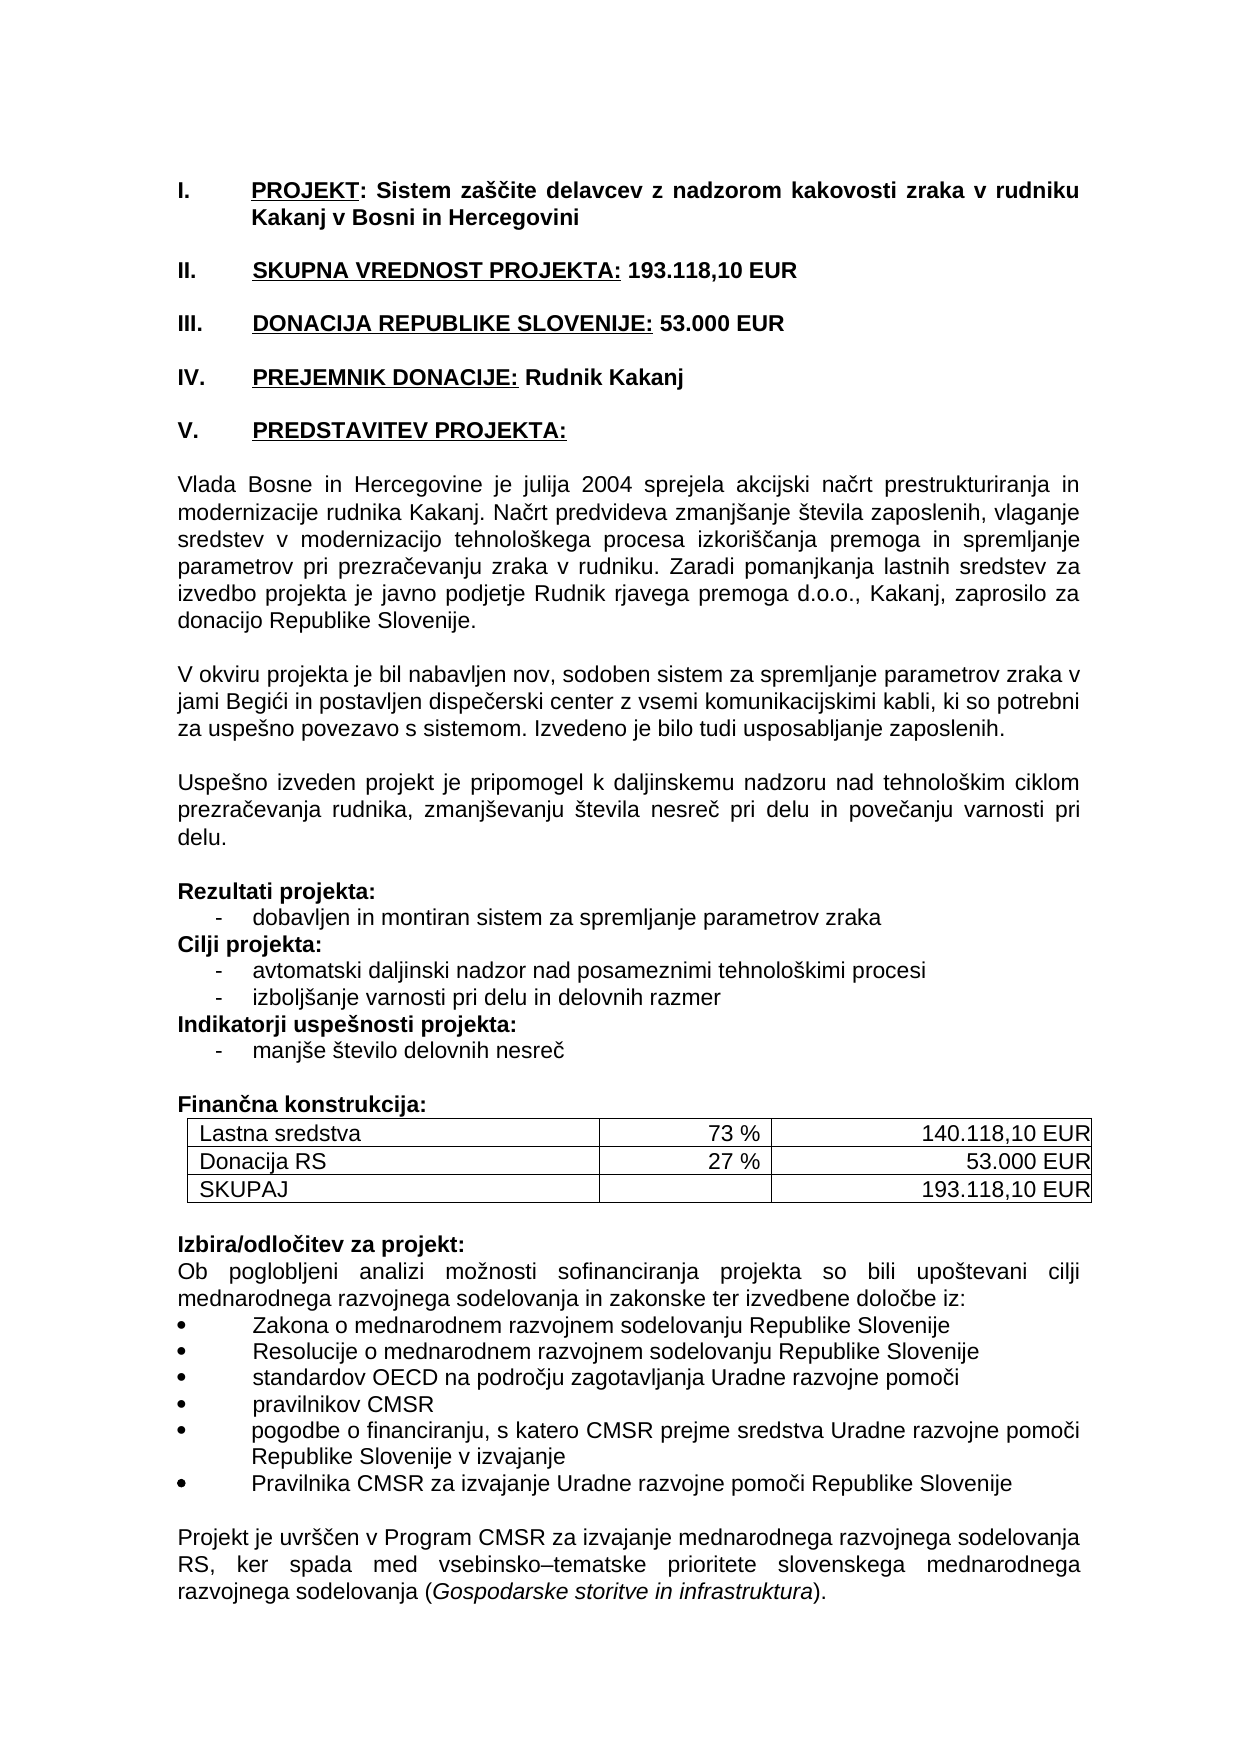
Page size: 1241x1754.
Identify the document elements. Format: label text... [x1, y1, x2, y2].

text Projekt je uvrščen v Program CMSR za izvajanje mednarodnega razvojnega sodelovanja RS, ker spada med vsebinsko–tematske prioritete slovenskega mednarodnega razvojnega sodelovanja (Gospodarske storitve in infrastruktura). [177, 1523, 1081, 1604]
text Uspešno izveden projekt je pripomogel k daljinskemu nadzoru nad tehnološkim ciklom prezračevanja rudnika, zmanjševanju števila nesreč pri delu in povečanju varnosti pri delu. [177, 769, 1081, 850]
list standardov OECD na področju zagotavljanja Uradne razvojne pomoči [177, 1364, 1081, 1391]
text Indikatorji uspešnosti projekta: [177, 1010, 1081, 1037]
list avtomatski daljinski nadzor nad posameznimi tehnološkimi procesi [215, 957, 1084, 984]
text Finančna konstrukcija: [177, 1091, 1081, 1118]
table_cell 193.118,10 EUR [772, 1175, 1091, 1202]
list Zakona o mednarodnem razvojnem sodelovanju Republike Slovenije [177, 1312, 1081, 1338]
list pogodbe o financiranju, s katero CMSR prejme sredstva Uradne razvojne pomoči Republike Slovenije v izvajanje [177, 1417, 1081, 1470]
list Resolucije o mednarodnem razvojnem sodelovanju Republike Slovenije [177, 1338, 1081, 1364]
list manjše število delovnih nesreč [215, 1037, 1081, 1064]
text V okviru projekta je bil nabavljen nov, sodoben sistem za spremljanje parametrov zraka v jami Begići in postavljen dispečerski center z vsemi komunikacijskimi kabli, ki so potrebni za uspešno povezavo s sistemom. Izvedeno je bilo tudi usposabljanje zaposlenih. [177, 660, 1081, 742]
table_cell SKUPAJ [188, 1175, 599, 1202]
list PREDSTAVITEV PROJEKTA: [177, 417, 1081, 444]
list DONACIJA REPUBLIKE SLOVENIJE: 53.000 EUR [177, 310, 1081, 337]
text Izbira/odločitev za projekt: [177, 1230, 1081, 1257]
table_cell 27 % [600, 1147, 771, 1174]
list izboljšanje varnosti pri delu in delovnih razmer [215, 984, 1084, 1010]
list Pravilnika CMSR za izvajanje Uradne razvojne pomoči Republike Slovenije [177, 1470, 1081, 1496]
list PREJEMNIK DONACIJE: Rudnik Kakanj [177, 364, 1081, 390]
table_cell 53.000 EUR [772, 1147, 1091, 1174]
text Vlada Bosne in Hercegovine je julija 2004 sprejela akcijski načrt prestrukturiranja in modernizacije rudnika Kakanj. Načrt predvideva zmanjšanje števila zaposlenih, vlaganje sredstev v modernizacijo tehnološkega procesa izkoriščanja premoga in spremljanje parametrov pri prezračevanju zraka v rudniku. Zaradi pomanjkanja lastnih sredstev za izvedbo projekta je javno podjetje Rudnik rjavega premoga d.o.o., Kakanj, zaprosilo za donacijo Republike Slovenije. [177, 471, 1081, 633]
list dobavljen in montiran sistem za spremljanje parametrov zraka [215, 904, 1081, 930]
table_cell [600, 1175, 771, 1202]
table_header 140.118,10 EUR [772, 1119, 1091, 1146]
text Rezultati projekta: [177, 877, 1081, 904]
text Cilji projekta: [177, 930, 1081, 957]
list pravilnikov CMSR [177, 1391, 1081, 1417]
list PROJEKT: Sistem zaščite delavcev z nadzorom kakovosti zraka v rudniku Kakanj v Bosni in Hercegovini [177, 177, 1081, 230]
table_cell Donacija RS [188, 1147, 599, 1174]
text Ob poglobljeni analizi možnosti sofinanciranja projekta so bili upoštevani cilji mednarodnega razvojnega sodelovanja in zakonske ter izvedbene določbe iz: [177, 1257, 1081, 1312]
table_header 73 % [600, 1119, 771, 1146]
list SKUPNA VREDNOST PROJEKTA: 193.118,10 EUR [177, 257, 1081, 283]
table_header Lastna sredstva [188, 1119, 599, 1146]
